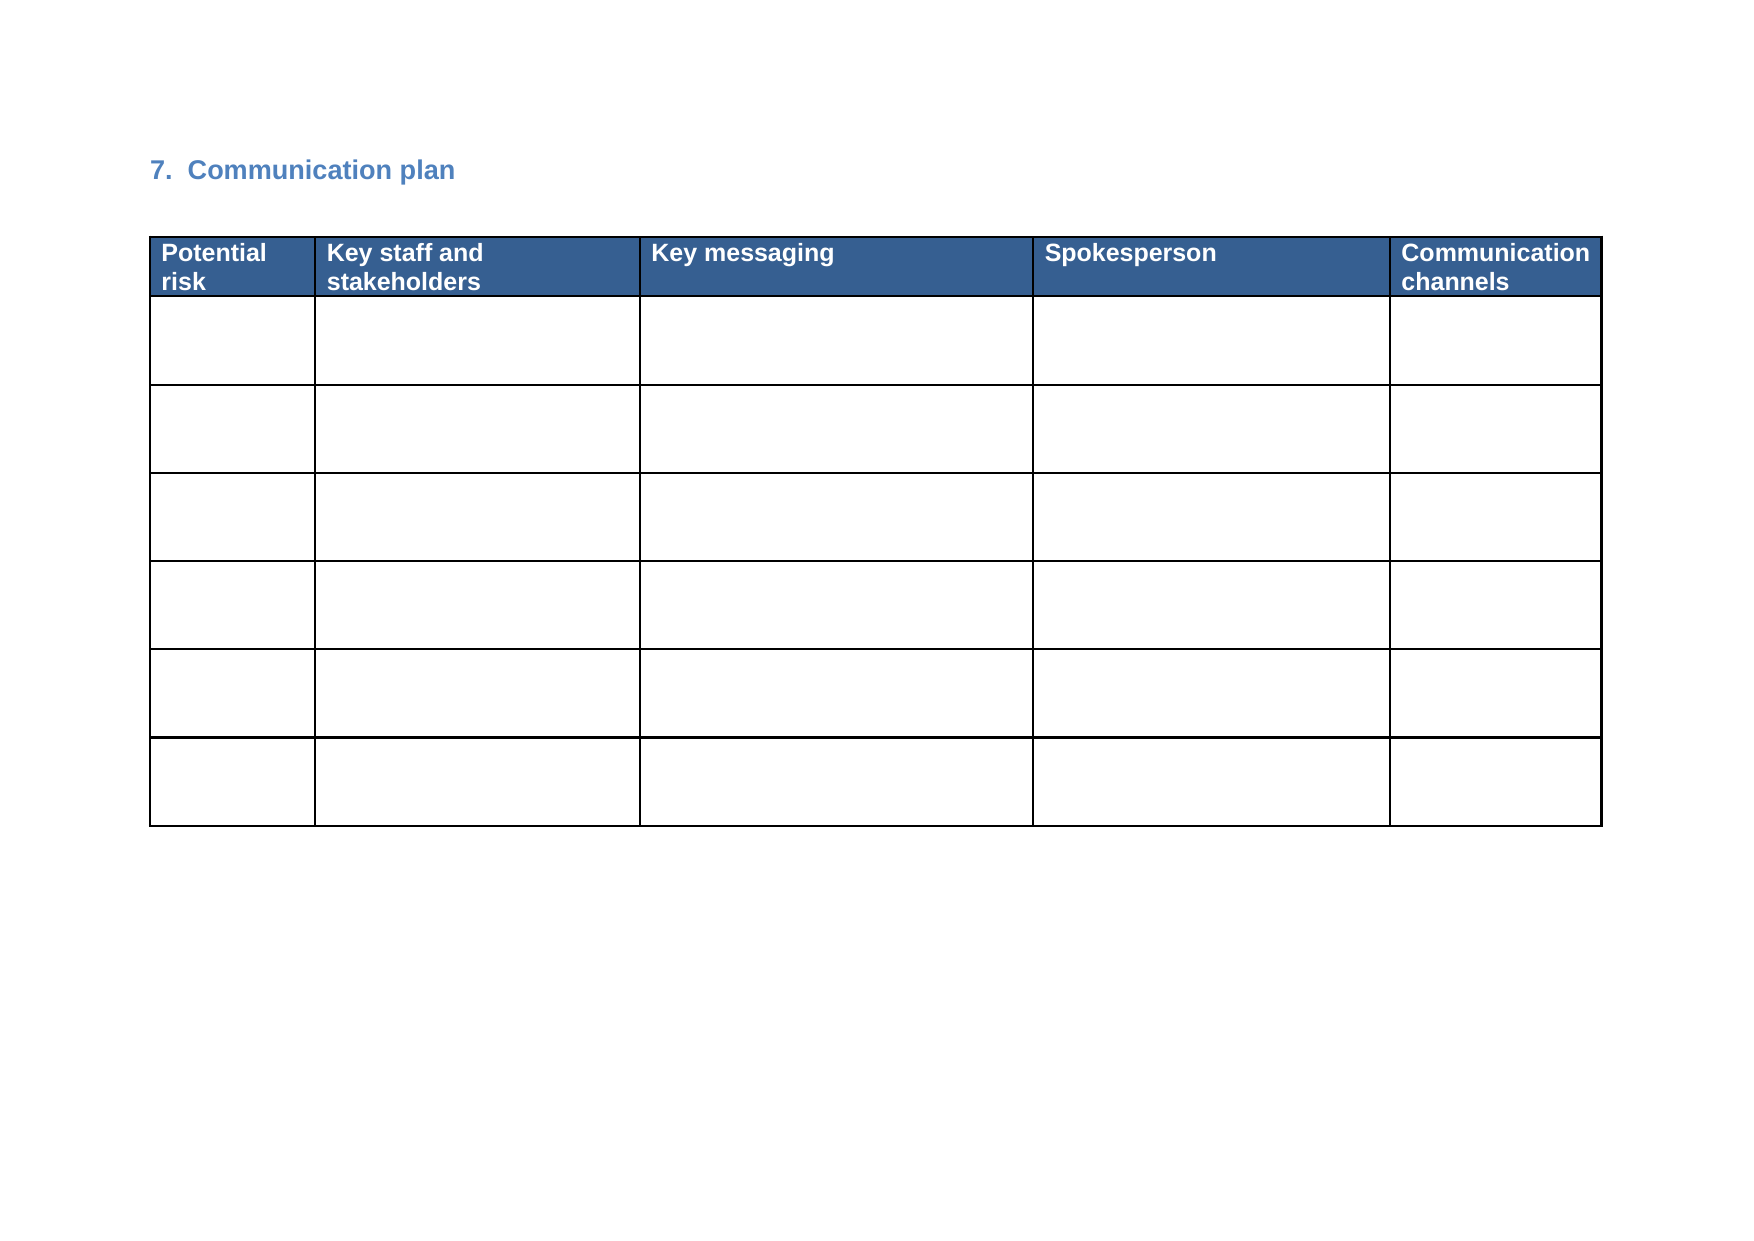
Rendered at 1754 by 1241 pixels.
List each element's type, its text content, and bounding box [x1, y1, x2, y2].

table_cell [151, 650, 314, 736]
table_cell [641, 562, 1032, 648]
table_cell [1034, 474, 1389, 560]
list Communication plan [150, 154, 1604, 185]
table_cell [1391, 297, 1600, 383]
table_cell [641, 739, 1032, 824]
table_header Spokesperson [1034, 238, 1389, 295]
table_cell [151, 297, 314, 383]
table_cell [316, 739, 639, 824]
table_header Key staff and stakeholders [316, 238, 639, 295]
table_cell [641, 474, 1032, 560]
table_header Communication channels [1391, 238, 1600, 295]
table_cell [151, 386, 314, 472]
table_cell [316, 386, 639, 472]
table_cell [316, 650, 639, 736]
table_header Key messaging [641, 238, 1032, 295]
table_cell [1034, 650, 1389, 736]
table_cell [641, 650, 1032, 736]
table_cell [1391, 650, 1600, 736]
table_cell [1391, 386, 1600, 472]
table_cell [1034, 739, 1389, 824]
table_cell [316, 562, 639, 648]
table_cell [151, 562, 314, 648]
table_cell [151, 739, 314, 824]
table_cell [151, 474, 314, 560]
table_header Potential risk [151, 238, 314, 295]
table_cell [1391, 474, 1600, 560]
table_cell [1391, 562, 1600, 648]
table_cell [1034, 386, 1389, 472]
table_cell [641, 386, 1032, 472]
table_cell [641, 297, 1032, 383]
table_cell [1034, 562, 1389, 648]
table_cell [316, 297, 639, 383]
table_cell [1391, 739, 1600, 824]
table_cell [1034, 297, 1389, 383]
table_cell [316, 474, 639, 560]
